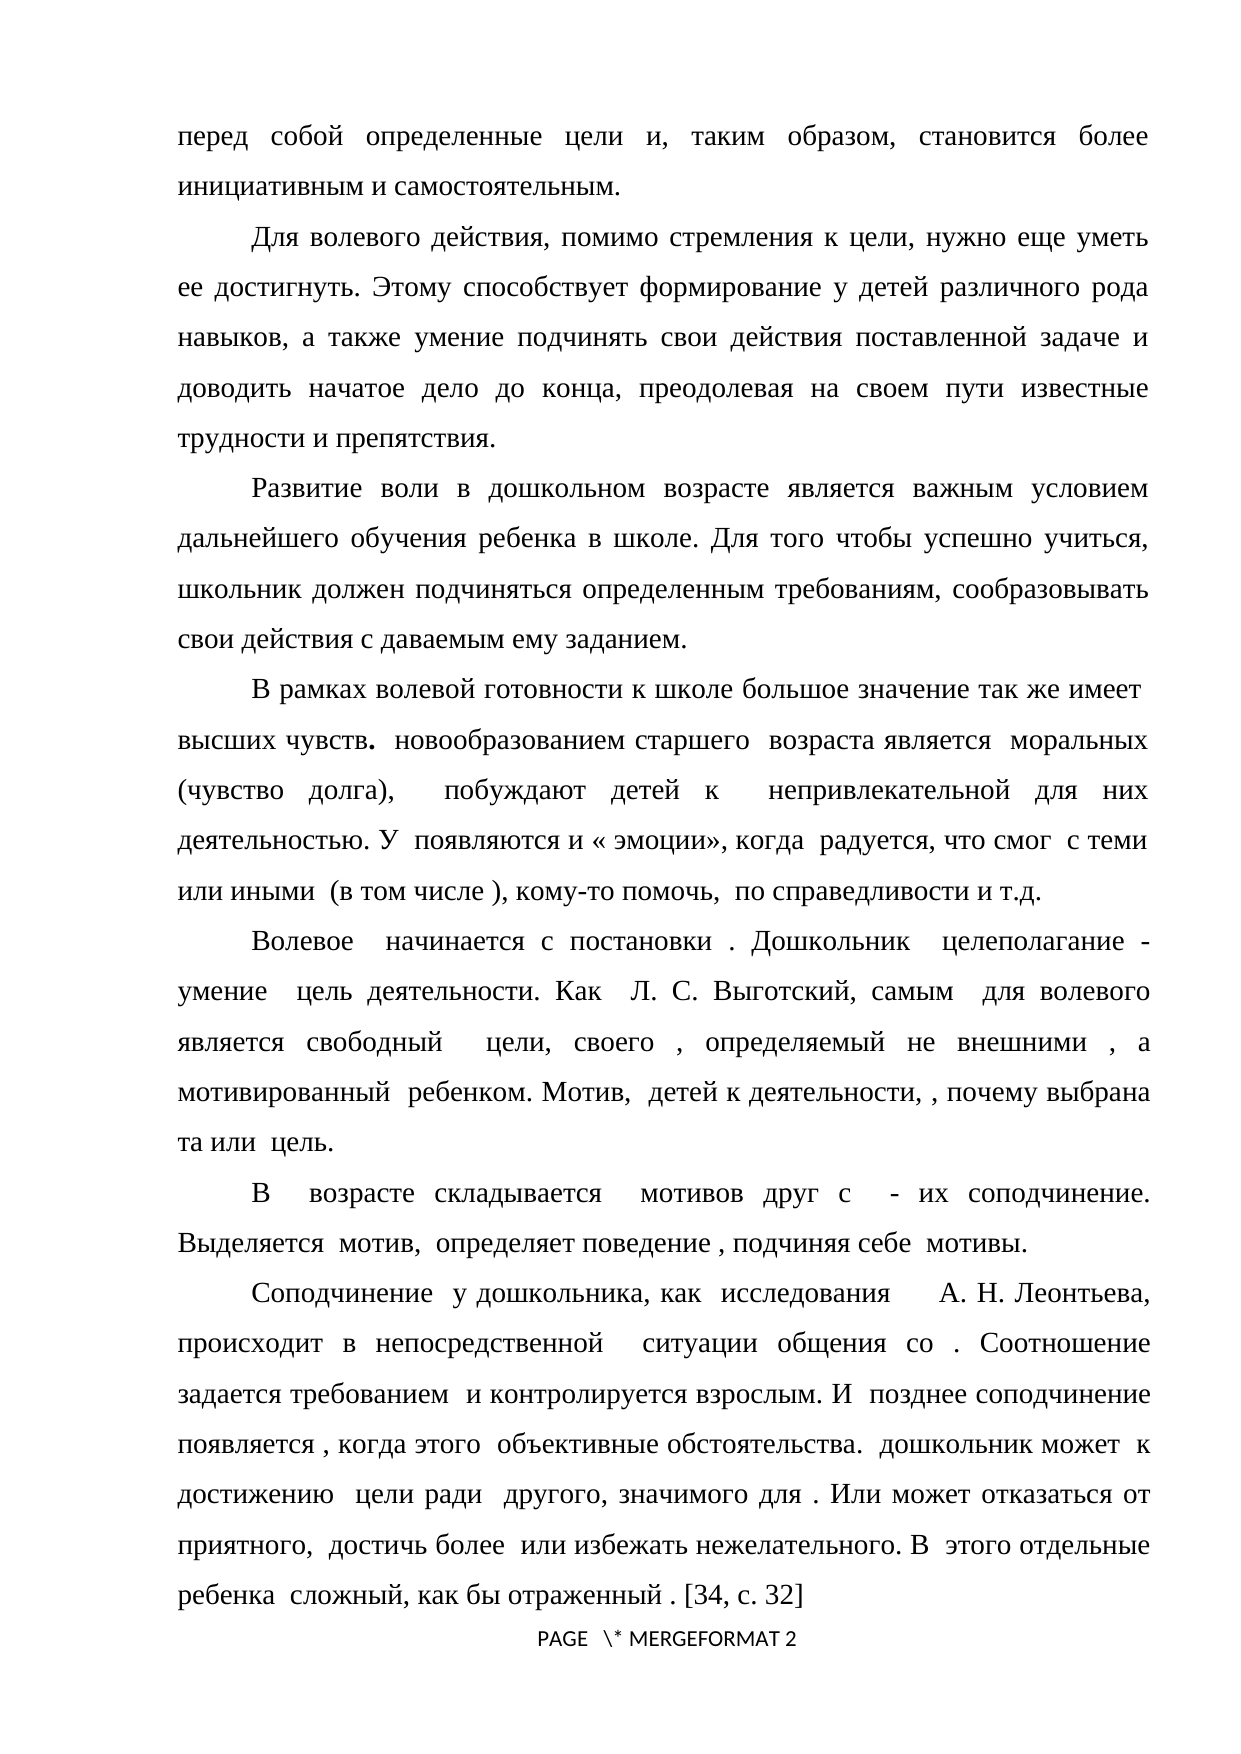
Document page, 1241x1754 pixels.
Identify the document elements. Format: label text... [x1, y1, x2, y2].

text Для волевого действия, помимо стремления к цели, нужно еще уметь ее достигнуть. Этому способствует формирование у детей различного рода навыков, а также умение подчинять свои действия поставленной задаче и доводить начатое дело до конца, преодолевая на своем пути известные трудности и препятствия. [177, 219, 1149, 453]
text В возрасте складывается мотивов друг с - их соподчинение. Выделяется мотив, определяет поведение , подчиняя себе мотивы. [177, 1175, 1152, 1258]
text В рамках волевой готовности к школе большое значение так же имеет высших чувств. новообразованием старшего возраста является моральных (чувство долга), побуждают детей к непривлекательной для них деятельностью. У появляются и « эмоции», когда радуется, что смог с теми или иными (в том числе ), кому-то помочь, по справедливости и т.д. [177, 672, 1149, 906]
text Развитие воли в дошкольном возрасте является важным условием дальнейшего обучения ребенка в школе. Для того чтобы успешно учиться, школьник должен подчиняться определенным требованиям, сообразовывать свои действия с даваемым ему заданием. [177, 470, 1149, 655]
text Волевое начинается с постановки . Дошкольник целеполагание - умение цель деятельности. Как Л. С. Выготский, самым для волевого является свободный цели, своего , определяемый не внешними , а мотивированный ребенком. Мотив, детей к деятельности, , почему выбрана та или цель. [177, 923, 1152, 1158]
text Соподчинение у дошкольника, как исследования А. Н. Леонтьева, происходит в непосредственной ситуации общения со . Соотношение задается требованием и контролируется взрослым. И позднее соподчинение появляется , когда этого объективные обстоятельства. дошкольник может к достижению цели ради другого, значимого для . Или может отказаться от приятного, достичь более или избежать нежелательного. В этого отдельные ребенка сложный, как бы отраженный . [34, с. 32] [177, 1275, 1152, 1611]
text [177, 118, 1149, 202]
